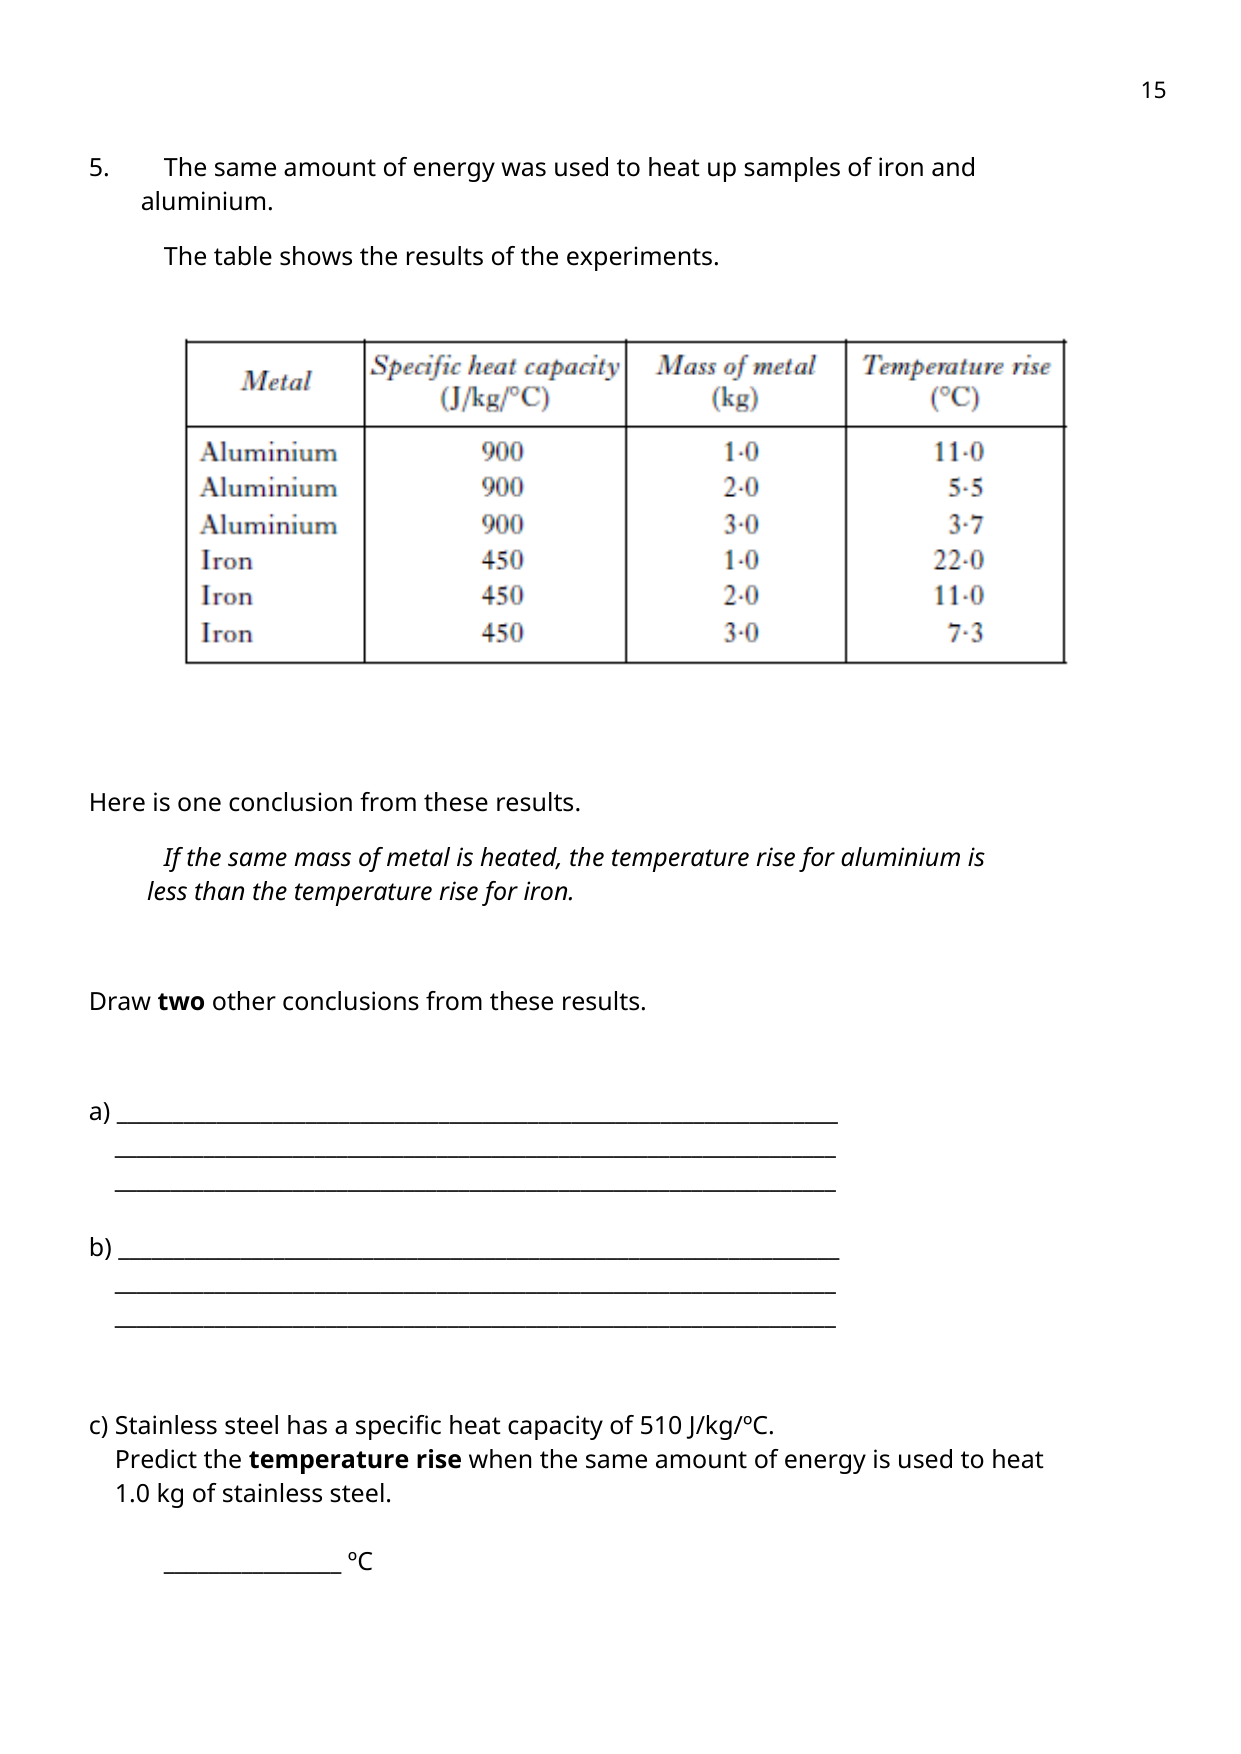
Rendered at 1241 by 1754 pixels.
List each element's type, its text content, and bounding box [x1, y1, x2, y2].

text Here is one conclusion from these results. [89, 785, 1167, 819]
text 5. The same amount of energy was used to heat up samples of iron and aluminium. [89, 150, 1167, 218]
text a) _________________________________________________________________ _________________________________________________________________ _________________________________________________________________ b) _________________________________________________________________ _________________________________________________________________ _________________________________________________________________ [89, 1094, 1167, 1332]
text The table shows the results of the experiments. [89, 239, 1167, 273]
text If the same mass of metal is heated, the temperature rise for aluminium is less than the temperature rise for iron. [89, 840, 1167, 908]
text Draw two other conclusions from these results. [89, 984, 1167, 1018]
text c) Stainless steel has a specific heat capacity of 510 J/kg/ºC. Predict the temperature rise when the same amount of energy is used to heat 1.0 kg of stainless steel. ________________ ºC [89, 1408, 1167, 1578]
